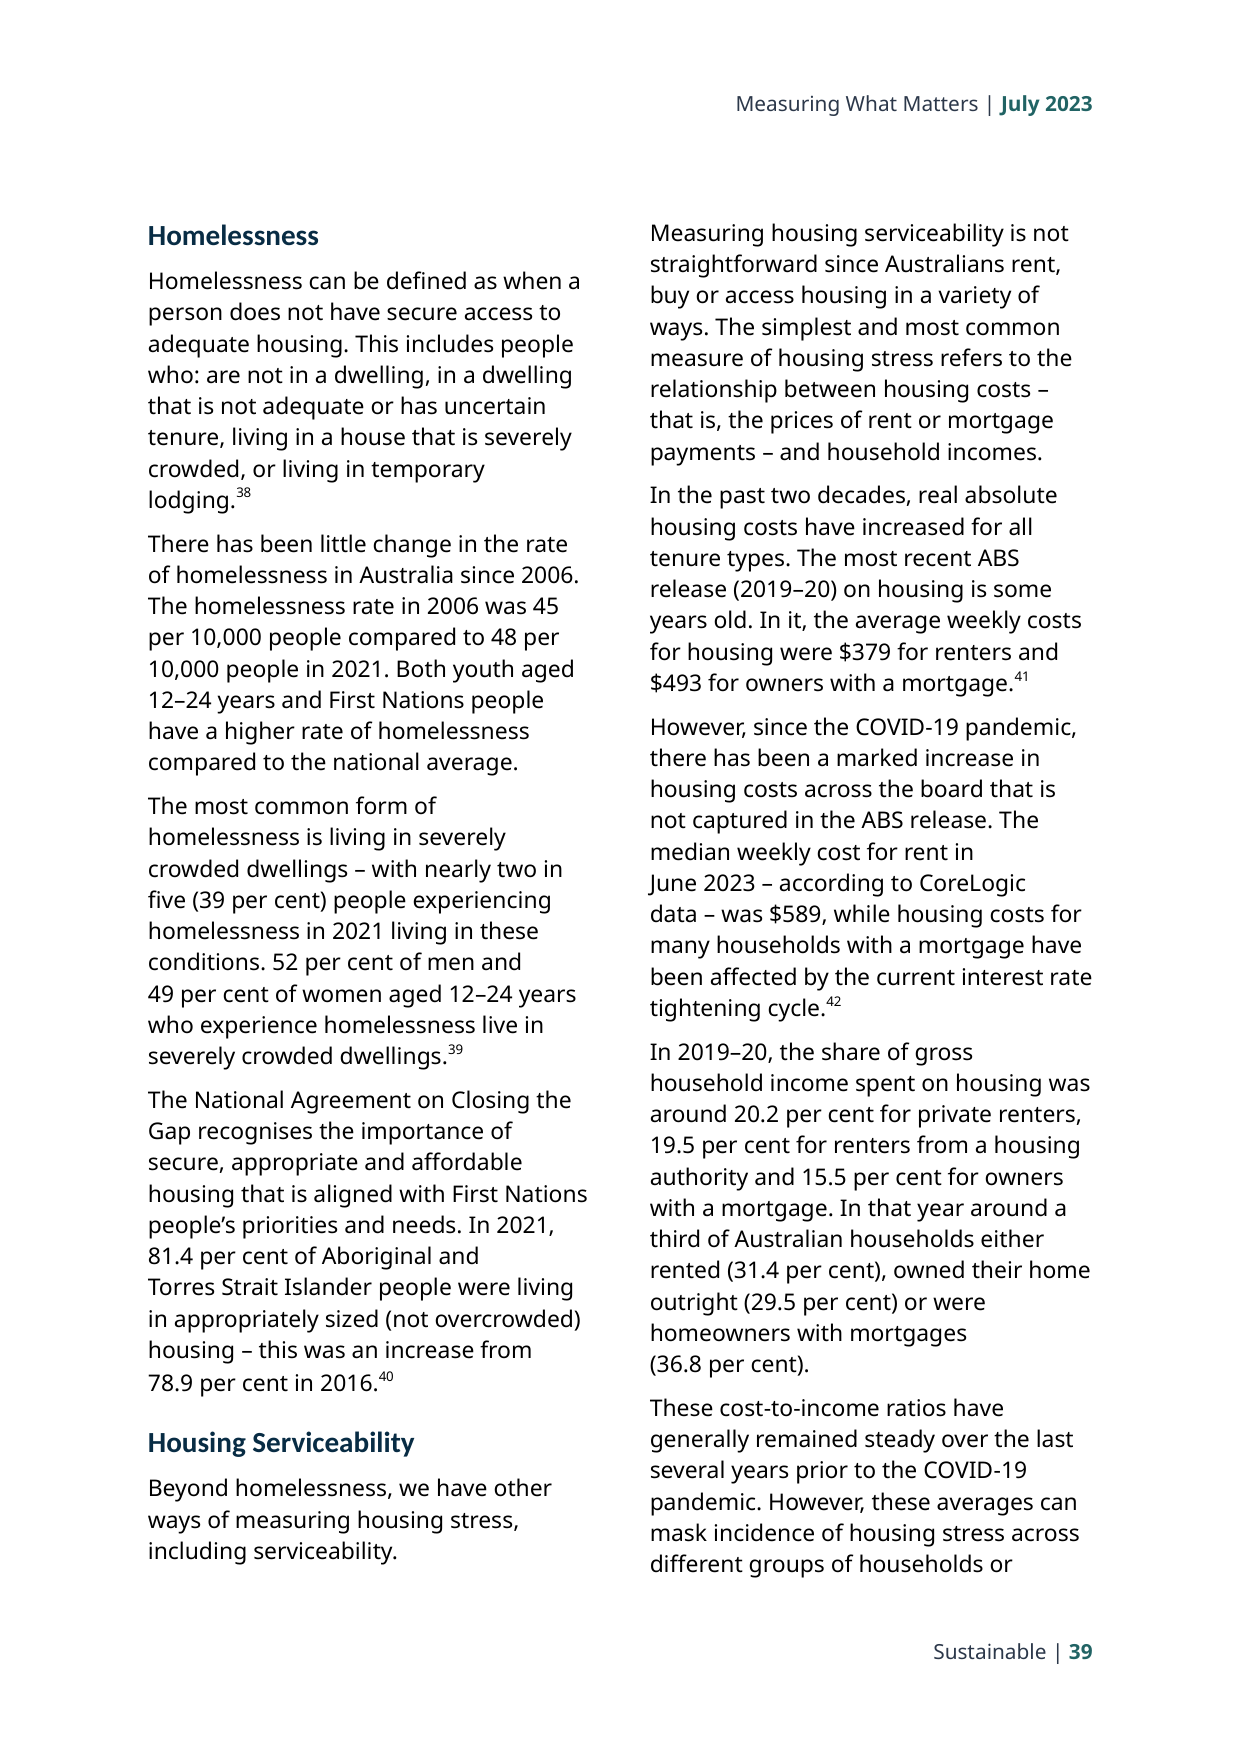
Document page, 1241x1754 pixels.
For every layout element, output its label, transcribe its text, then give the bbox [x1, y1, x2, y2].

text Measuring housing serviceability is not straightforward since Australians rent, buy or access housing in a variety of ways. The simplest and most common measure of housing stress refers to the relationship between housing costs – that is, the prices of rent or mortgage payments – and household incomes. [649, 217, 1092, 467]
text There has been little change in the rate of homelessness in Australia since 2006. The homelessness rate in 2006 was 45 per 10,000 people compared to 48 per 10,000 people in 2021. Both youth aged 12‍–‍24 years and First Nations people have a higher rate of homelessness compared to the national average. [148, 528, 591, 778]
text The National Agreement on Closing the Gap recognises the importance of secure, appropriate and affordable housing that is aligned with First Nations people’s priorities and needs. In 2021, 81.4 per cent of Aboriginal and Torres Strait Islander people were living in appropriately sized (not overcrowded) housing – this was an increase from 78.9 per cent in 2016. [148, 1084, 591, 1399]
text Beyond homelessness, we have other ways of measuring housing stress, including serviceability. [148, 1472, 591, 1566]
text However, since the COVID-19 pandemic, there has been a marked increase in housing costs across the board that is not captured in the ABS release. The median weekly cost for rent in June 2023 – according to CoreLogic data – was $589, while housing costs for many households with a mortgage have been affected by the current interest rate tightening cycle. [649, 711, 1092, 1023]
text The most common form of homelessness is living in severely crowded dwellings – with nearly two in five (39 per cent) people experiencing homelessness in 2021 living in these conditions. 52 per cent of men and 49 per cent of women aged 12‍–‍24 years who experience homelessness live in severely crowded dwellings. [148, 790, 591, 1071]
text In the past two decades, real absolute housing costs have increased for all tenure types. The most recent ABS release (2019–20) on housing is some years old. In it, the average weekly costs for housing were $379 for renters and $493 for owners with a mortgage. [649, 479, 1092, 698]
text Homelessness can be defined as when a person does not have secure access to adequate housing. This includes people who: are not in a dwelling, in a dwelling that is not adequate or has uncertain tenure, living in a house that is severely crowded, or living in temporary lodging. [148, 265, 591, 515]
subtitle Housing Serviceability [148, 1424, 591, 1460]
text In 2019–20, the share of gross household income spent on housing was around 20.2 per cent for private renters, 19.5 per cent for renters from a housing authority and 15.5 per cent for owners with a mortgage. In that year around a third of Australian households either rented (31.4 per cent), owned their home outright (29.5 per cent) or were homeowners with mortgages (36.8 per cent). [649, 1036, 1092, 1379]
subtitle Homelessness [148, 217, 591, 253]
